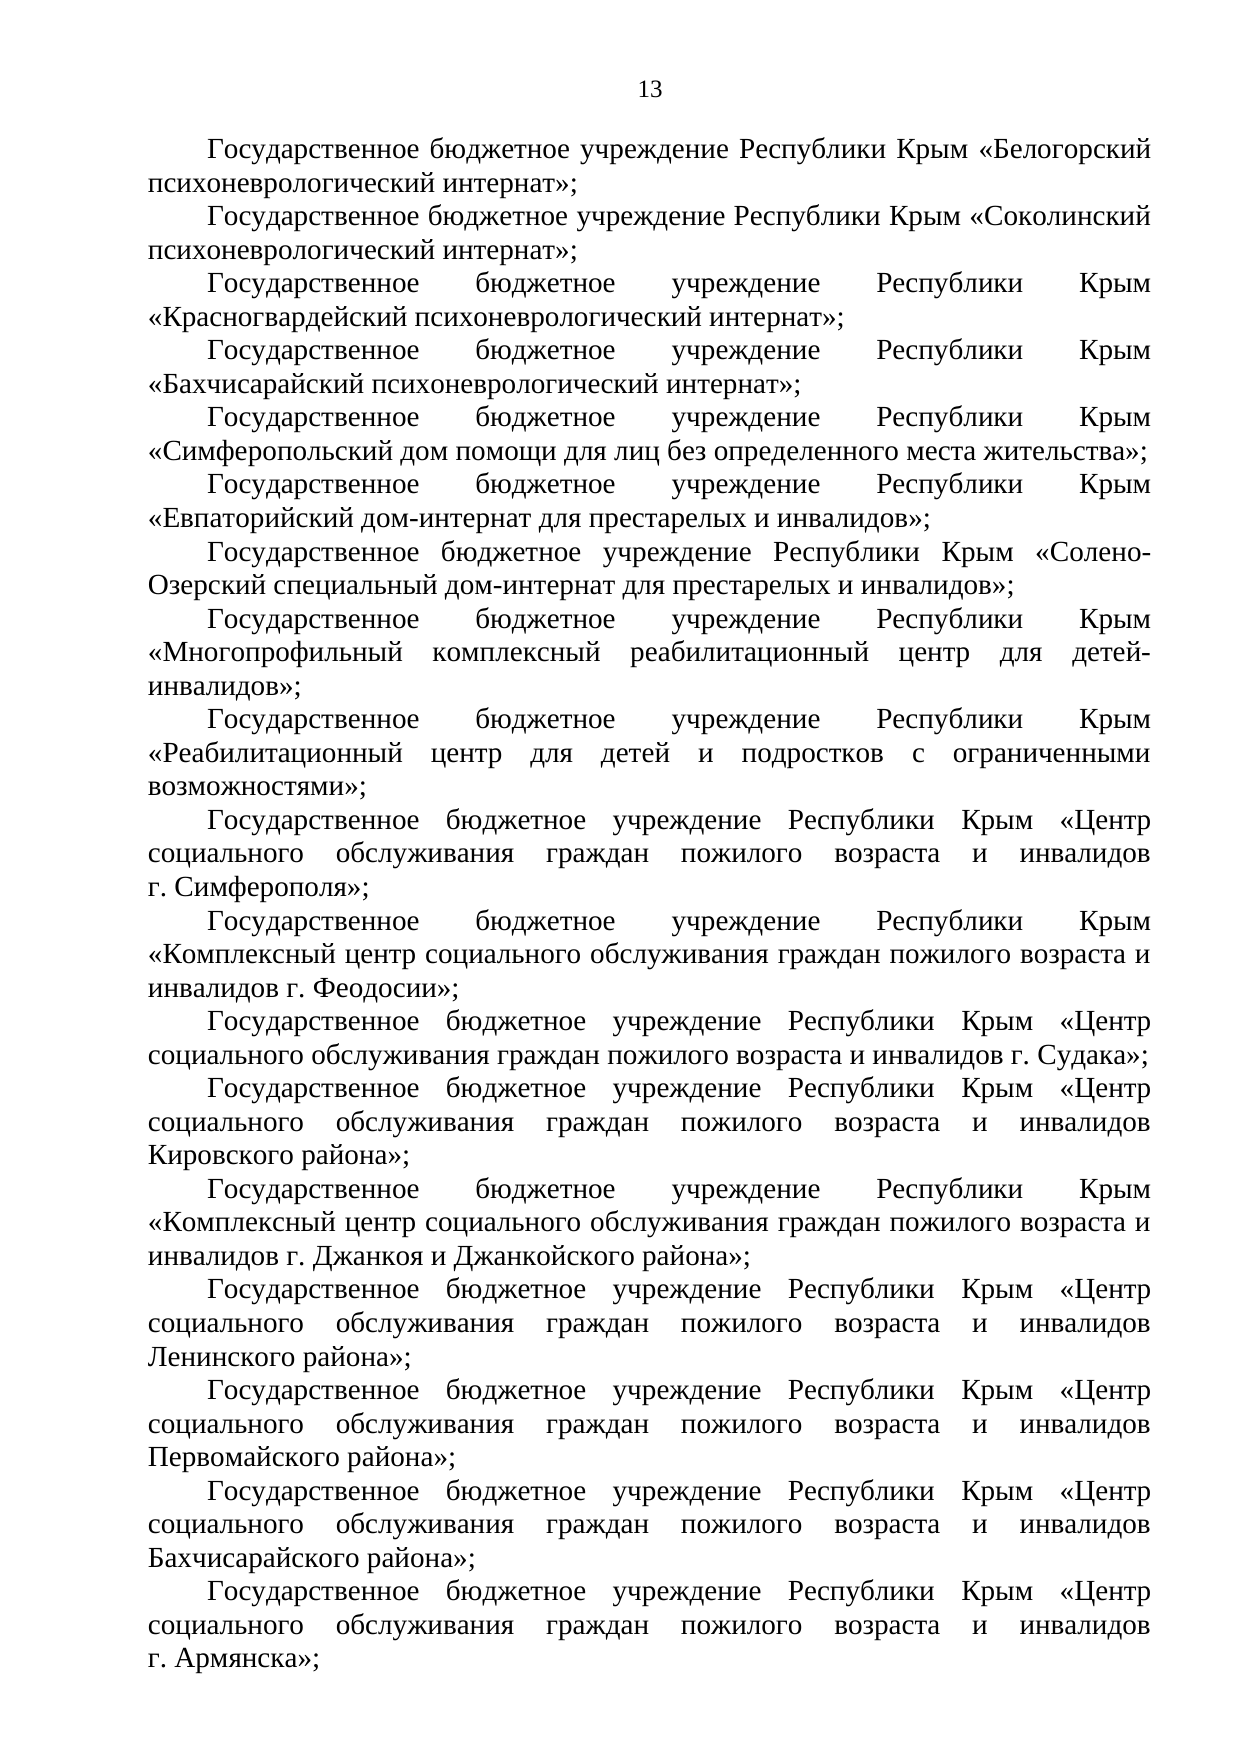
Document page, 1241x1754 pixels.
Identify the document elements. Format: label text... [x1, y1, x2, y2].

text Государственное бюджетное учреждение Республики Крым «Центр социального обслуживания граждан пожилого возраста и инвалидов г. Судака»; [148, 1003, 1152, 1070]
text Государственное бюджетное учреждение Республики Крым «Центр социального обслуживания граждан пожилого возраста и инвалидов Кировского района»; [148, 1070, 1152, 1171]
text Государственное бюджетное учреждение Республики Крым «Комплексный центр социального обслуживания граждан пожилого возраста и инвалидов г. Джанкоя и Джанкойского района»; [148, 1171, 1152, 1272]
text Государственное бюджетное учреждение Республики Крым «Центр социального обслуживания граждан пожилого возраста и инвалидов Ленинского района»; [148, 1272, 1152, 1372]
text Государственное бюджетное учреждение Республики Крым «Центр социального обслуживания граждан пожилого возраста и инвалидов Первомайского района»; [148, 1372, 1152, 1473]
text Государственное бюджетное учреждение Республики Крым «Белогорский психоневрологический интернат»; [148, 131, 1152, 198]
text Государственное бюджетное учреждение Республики Крым «Бахчисарайский психоневрологический интернат»; [148, 332, 1152, 399]
text Государственное бюджетное учреждение Республики Крым «Красногвардейский психоневрологический интернат»; [148, 265, 1152, 332]
text Государственное бюджетное учреждение Республики Крым «Евпаторийский дом-интернат для престарелых и инвалидов»; [148, 467, 1152, 534]
text Государственное бюджетное учреждение Республики Крым «Многопрофильный комплексный реабилитационный центр для детей-инвалидов»; [148, 601, 1152, 701]
text Государственное бюджетное учреждение Республики Крым «Центр социального обслуживания граждан пожилого возраста и инвалидов г. Армянска»; [148, 1573, 1152, 1674]
text Государственное бюджетное учреждение Республики Крым «Симферопольский дом помощи для лиц без определенного места жительства»; [148, 399, 1152, 467]
text Государственное бюджетное учреждение Республики Крым «Соколинский психоневрологический интернат»; [148, 198, 1152, 265]
text Государственное бюджетное учреждение Республики Крым «Реабилитационный центр для детей и подростков с ограниченными возможностями»; [148, 701, 1152, 802]
text Государственное бюджетное учреждение Республики Крым «Центр социального обслуживания граждан пожилого возраста и инвалидов г. Симферополя»; [148, 802, 1152, 903]
text Государственное бюджетное учреждение Республики Крым «Комплексный центр социального обслуживания граждан пожилого возраста и инвалидов г. Феодосии»; [148, 903, 1152, 1003]
text Государственное бюджетное учреждение Республики Крым «Солено-Озерский специальный дом-интернат для престарелых и инвалидов»; [148, 534, 1152, 601]
text Государственное бюджетное учреждение Республики Крым «Центр социального обслуживания граждан пожилого возраста и инвалидов Бахчисарайского района»; [148, 1473, 1152, 1573]
